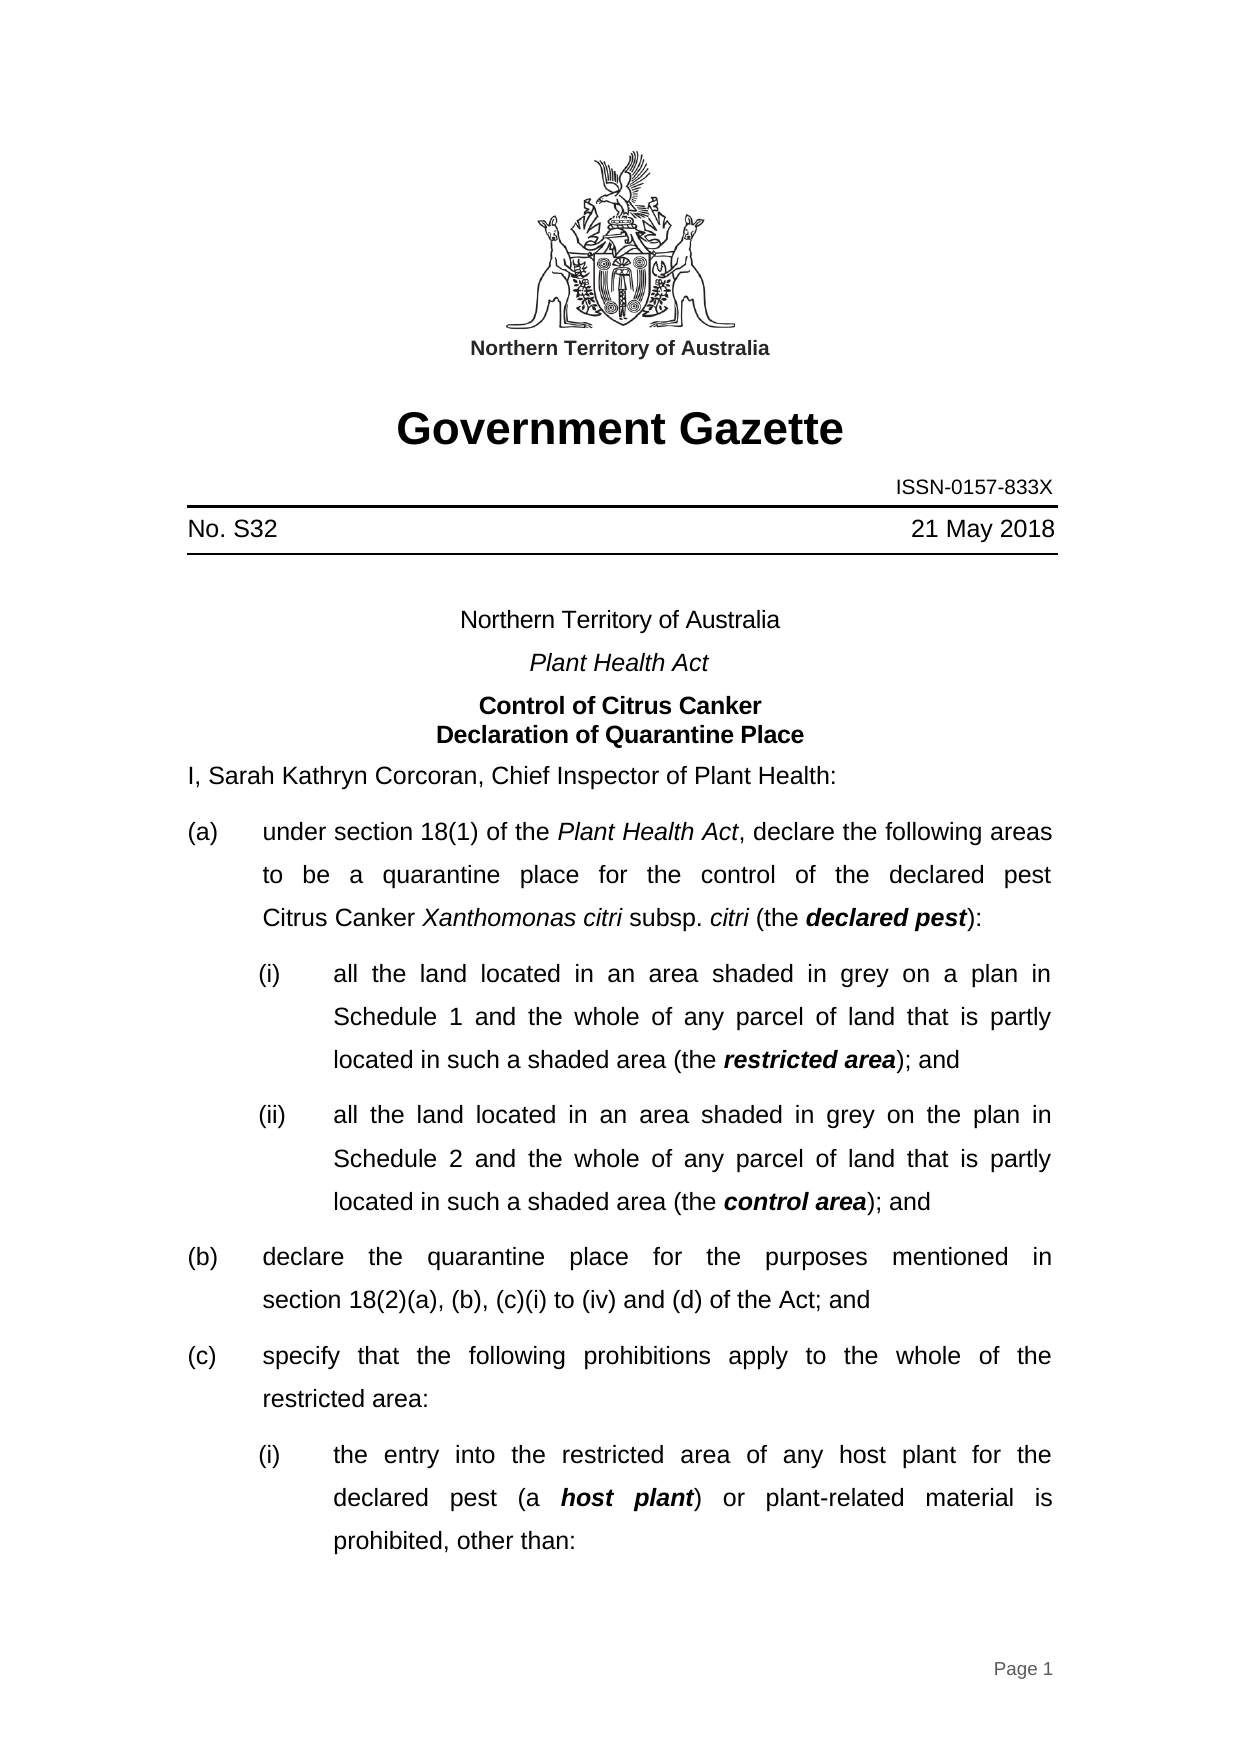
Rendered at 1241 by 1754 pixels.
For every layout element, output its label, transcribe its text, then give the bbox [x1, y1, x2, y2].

text (c) specify that the following prohibitions apply to the whole of the restricted area: [187, 1341, 1053, 1413]
text Northern Territory of Australia [187, 336, 1053, 360]
text Northern Territory of Australia [187, 605, 1053, 634]
text (i) all the land located in an area shaded in grey on a plan in Schedule 1 and the whole of any parcel of land that is partly located in such a shaded area (the restricted area); and [258, 959, 1053, 1074]
text No. S32 21 May 2018 [187, 508, 1058, 553]
title Government Gazette [187, 402, 1053, 454]
text (b) declare the quarantine place for the purposes mentioned in section 18(2)(a), (b), (c)(i) to (iv) and (d) of the Act; and [187, 1242, 1053, 1314]
picture [505, 150, 735, 330]
text (i) the entry into the restricted area of any host plant for the declared pest (a host plant) or plant-related material is prohibited, other than: [258, 1440, 1053, 1555]
text ISSN-0157-833X [187, 475, 1053, 499]
text Control of Citrus Canker Declaration of Quarantine Place [187, 691, 1053, 749]
text (ii) all the land located in an area shaded in grey on the plan in Schedule 2 and the whole of any parcel of land that is partly located in such a shaded area (the control area); and [258, 1101, 1053, 1216]
text (a) under section 18(1) of the Plant Health Act, declare the following areas to be a quarantine place for the control of the declared pest Citrus Canker Xanthomonas citri subsp. citri (the declared pest): [187, 817, 1053, 932]
text Plant Health Act [187, 648, 1053, 677]
text I, Sarah Kathryn Corcoran, Chief Inspector of Plant Health: [187, 761, 1053, 790]
